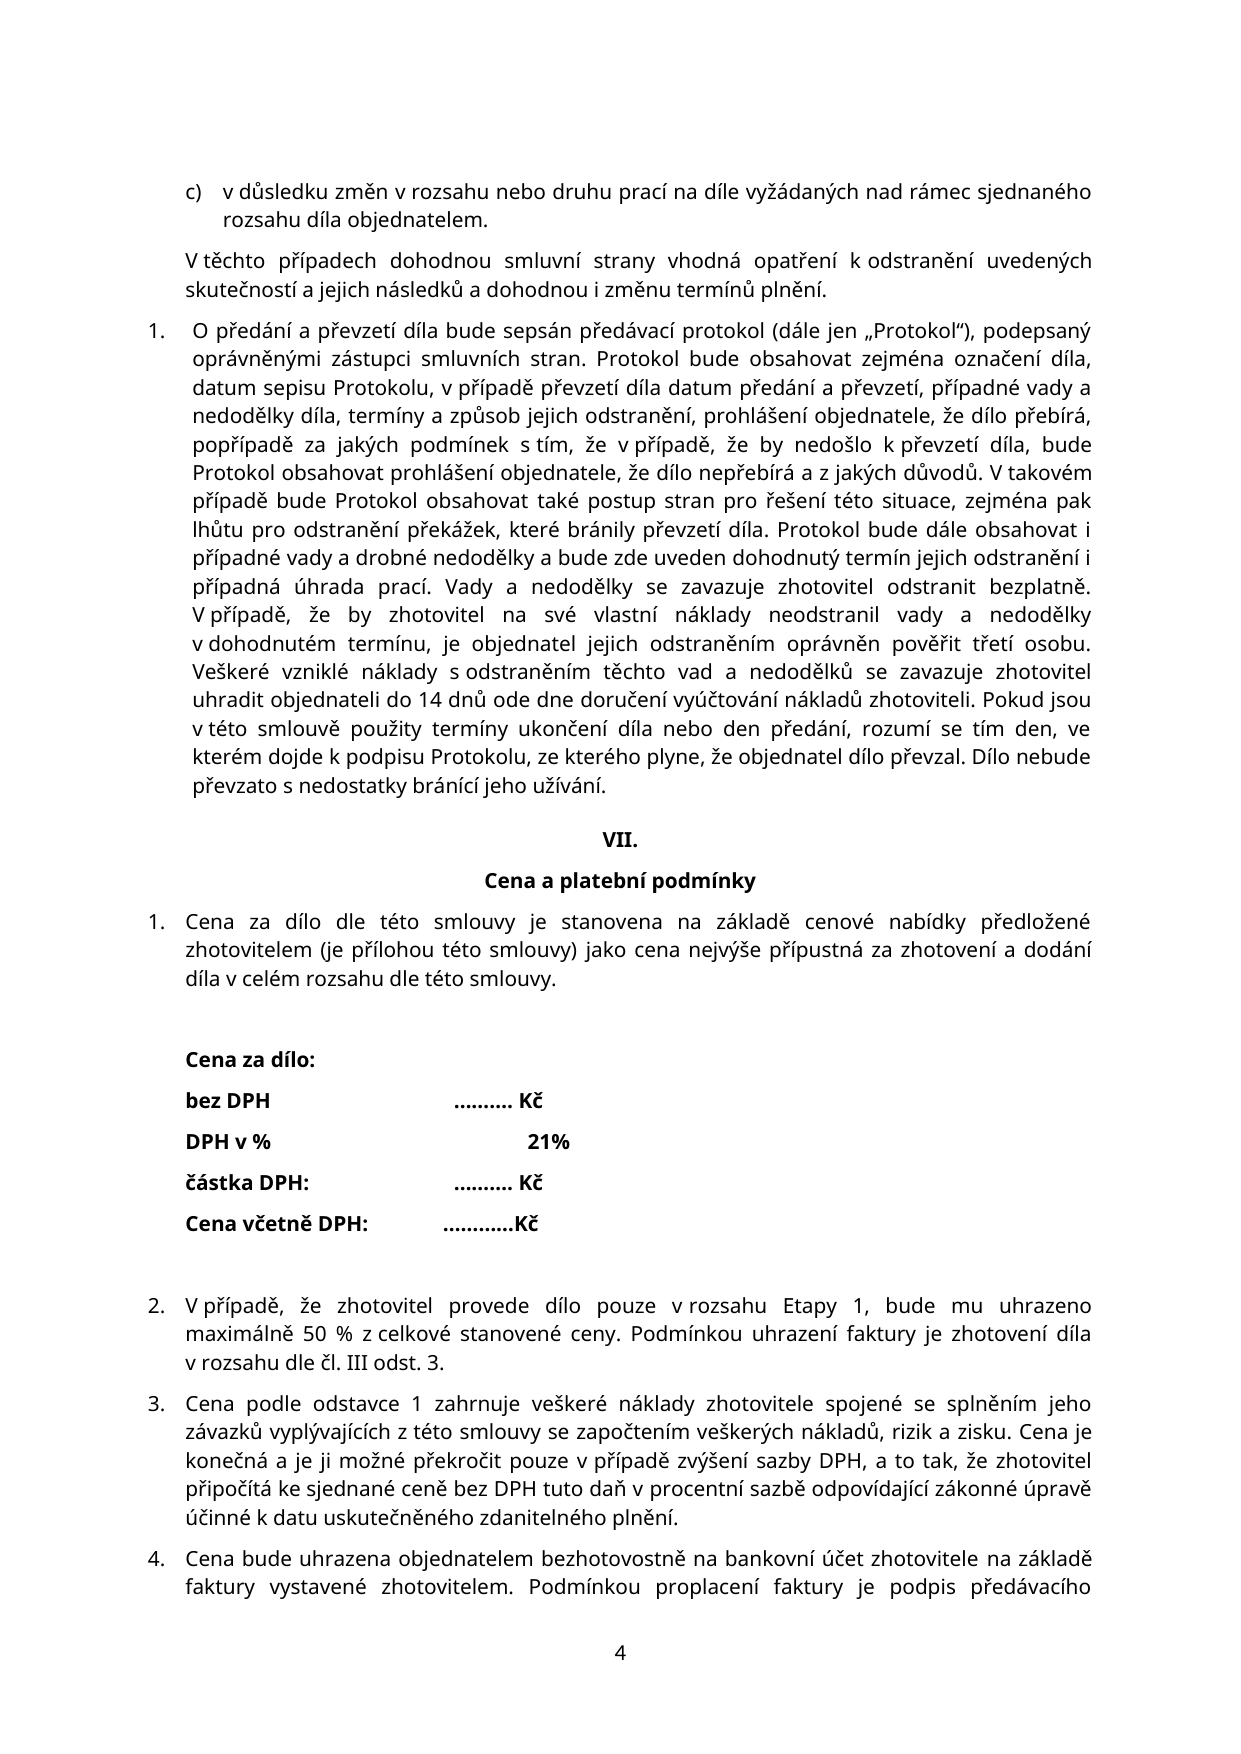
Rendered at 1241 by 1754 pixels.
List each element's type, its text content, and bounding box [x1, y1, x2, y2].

list v důsledku změn v rozsahu nebo druhu prací na díle vyžádaných nad rámec sjednaného rozsahu díla objednatelem. [185, 177, 1092, 234]
list Cena za dílo dle této smlouvy je stanovena na základě cenové nabídky předložené zhotovitelem (je přílohou této smlouvy) jako cena nejvýše přípustná za zhotovení a dodání díla v celém rozsahu dle této smlouvy. [148, 907, 1092, 992]
text DPH v % 21% [185, 1127, 1092, 1156]
text VII. [148, 825, 1092, 853]
list Cena podle odstavce 1 zahrnuje veškeré náklady zhotovitele spojené se splněním jeho závazků vyplývajících z této smlouvy se započtením veškerých nákladů, rizik a zisku. Cena je konečná a je ji možné překročit pouze v případě zvýšení sazby DPH, a to tak, že zhotovitel připočítá ke sjednané ceně bez DPH tuto daň v procentní sazbě odpovídající zákonné úpravě účinné k datu uskutečněného zdanitelného plnění. [148, 1389, 1092, 1531]
text Cena za dílo: [185, 1046, 1092, 1074]
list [148, 1544, 1092, 1601]
list V těchto případech dohodnou smluvní strany vhodná opatření k odstranění uvedených skutečností a jejich následků a dohodnou i změnu termínů plnění. [185, 247, 1092, 303]
text bez DPH ………. Kč [185, 1086, 1092, 1115]
text Cena včetně DPH: …………Kč [185, 1209, 1092, 1238]
list V případě, že zhotovitel provede dílo pouze v rozsahu Etapy 1, bude mu uhrazeno maximálně 50 % z celkové stanovené ceny. Podmínkou uhrazení faktury je zhotovení díla v rozsahu dle čl. III odst. 3. [148, 1291, 1092, 1376]
text Cena a platební podmínky [148, 866, 1092, 894]
text částka DPH: ………. Kč [185, 1168, 1092, 1197]
text O předání a převzetí díla bude sepsán předávací protokol (dále jen „Protokol“), podepsaný oprávněnými zástupci smluvních stran. Protokol bude obsahovat zejména označení díla, datum sepisu Protokolu, v případě převzetí díla datum předání a převzetí, případné vady a nedodělky díla, termíny a způsob jejich odstranění, prohlášení objednatele, že dílo přebírá, popřípadě za jakých podmínek s tím, že v případě, že by nedošlo k převzetí díla, bude Protokol obsahovat prohlášení objednatele, že dílo nepřebírá a z jakých důvodů. V takovém případě bude Protokol obsahovat také postup stran pro řešení této situace, zejména pak lhůtu pro odstranění překážek, které bránily převzetí díla. Protokol bude dále obsahovat i případné vady a drobné nedodělky a bude zde uveden dohodnutý termín jejich odstranění i případná úhrada prací. Vady a nedodělky se zavazuje zhotovitel odstranit bezplatně. V případě, že by zhotovitel na své vlastní náklady neodstranil vady a nedodělky v dohodnutém termínu, je objednatel jejich odstraněním oprávněn pověřit třetí osobu. Veškeré vzniklé náklady s odstraněním těchto vad a nedodělků se zavazuje zhotovitel uhradit objednateli do 14 dnů ode dne doručení vyúčtování nákladů zhotoviteli. Pokud jsou v této smlouvě použity termíny ukončení díla nebo den předání, rozumí se tím den, ve kterém dojde k podpisu Protokolu, ze kterého plyne, že objednatel dílo převzal. Dílo nebude převzato s nedostatky bránící jeho užívání. [148, 316, 1092, 799]
